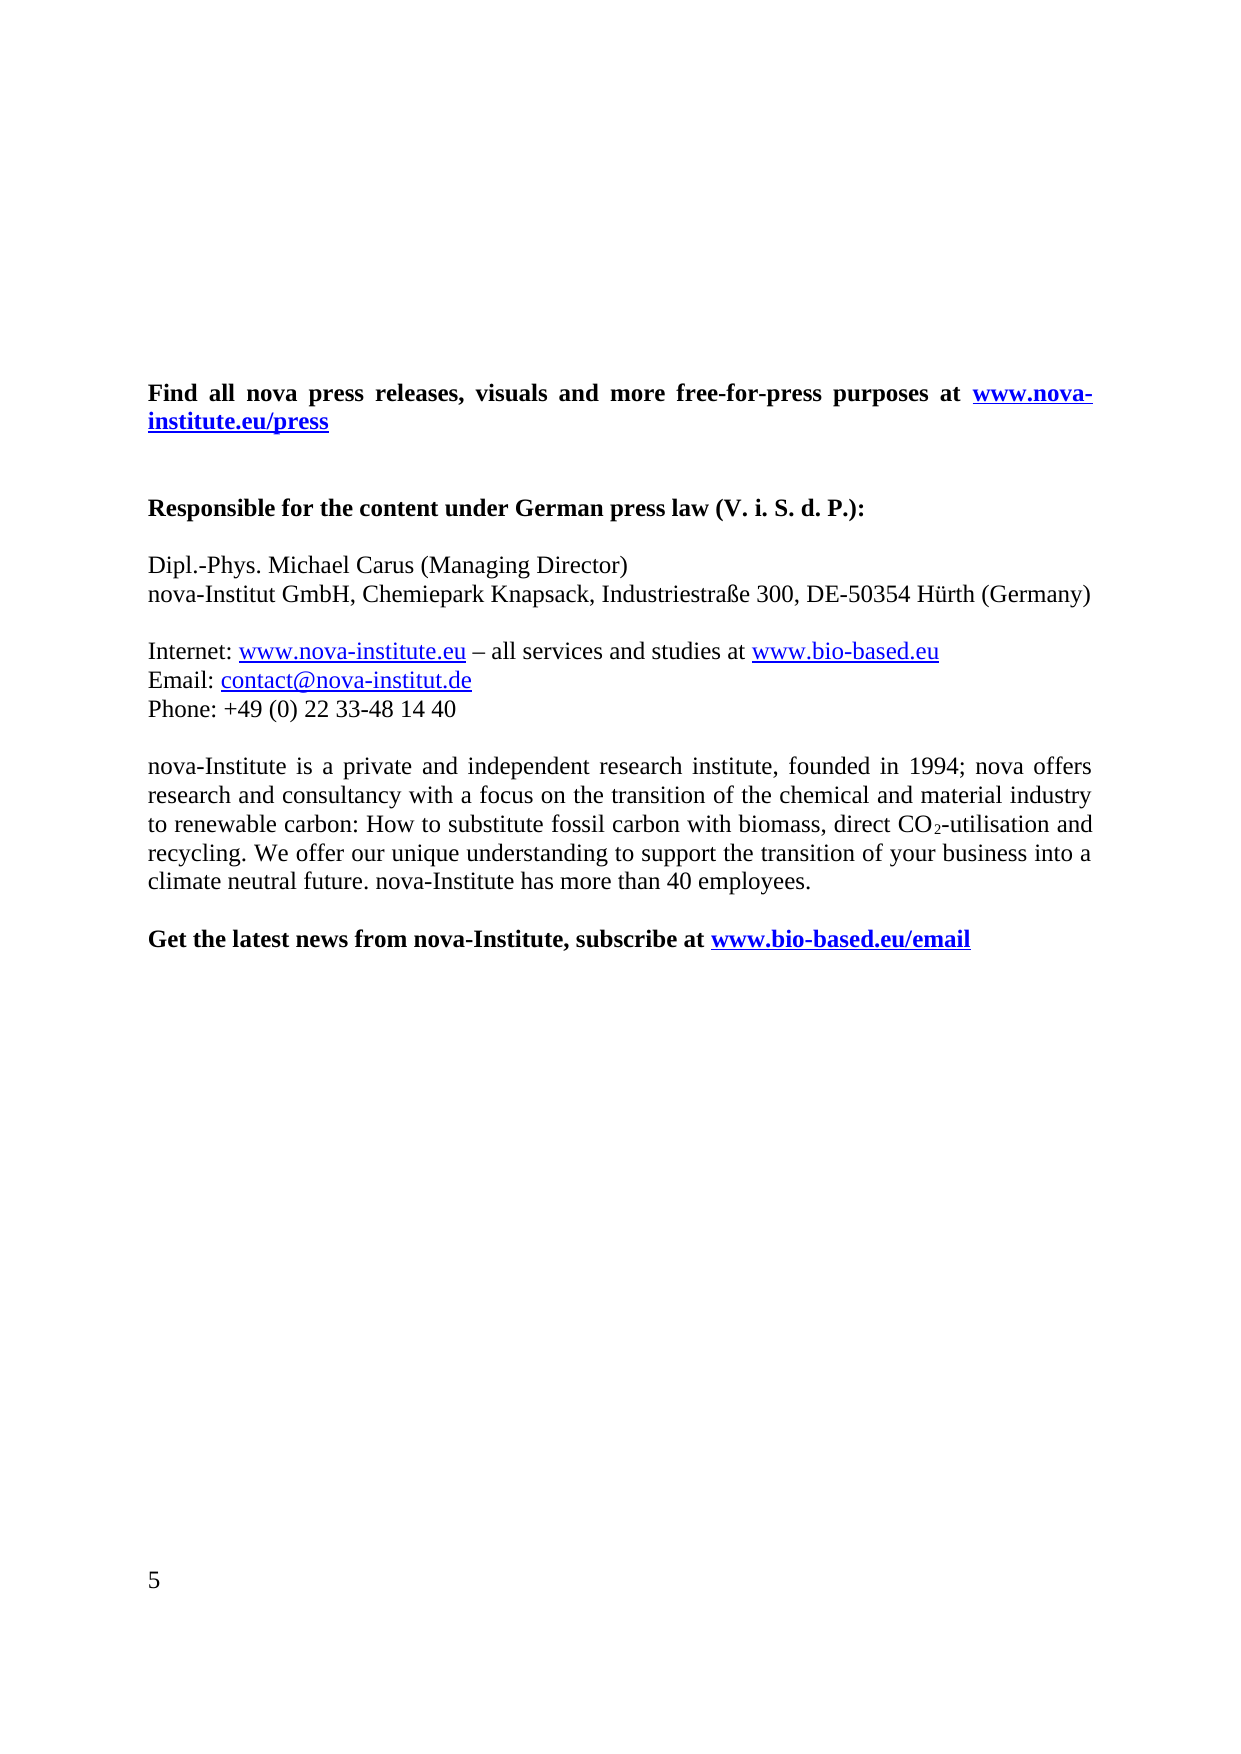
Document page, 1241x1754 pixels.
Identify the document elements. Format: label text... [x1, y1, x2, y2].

text nova-Institut GmbH, Chemiepark Knapsack, Industriestraße 300, DE-50354 Hürth (Germany) [148, 579, 1093, 608]
text Email: contact@nova-institut.de [148, 665, 1093, 694]
text Phone: +49 (0) 22 33-48 14 40 [148, 694, 1093, 723]
text Find all nova press releases, visuals and more free-for-press purposes at www.nova-institute.eu/press [148, 378, 1093, 435]
text Get the latest news from nova-Institute, subscribe at www.bio-based.eu/email [148, 924, 1093, 953]
text Responsible for the content under German press law (V. i. S. d. P.): [148, 493, 1093, 521]
text Dipl.-Phys. Michael Carus (Managing Director) [148, 521, 1093, 579]
text nova-Institute is a private and independent research institute, founded in 1994; nova offers research and consultancy with a focus on the transition of the chemical and material industry to renewable carbon: How to substitute fossil carbon with biomass, direct CO2-utilisation and recycling. We offer our unique understanding to support the transition of your business into a climate neutral future. nova-Institute has more than 40 employees. [148, 751, 1093, 895]
text Internet: www.nova-institute.eu – all services and studies at www.bio-based.eu [148, 636, 1093, 665]
